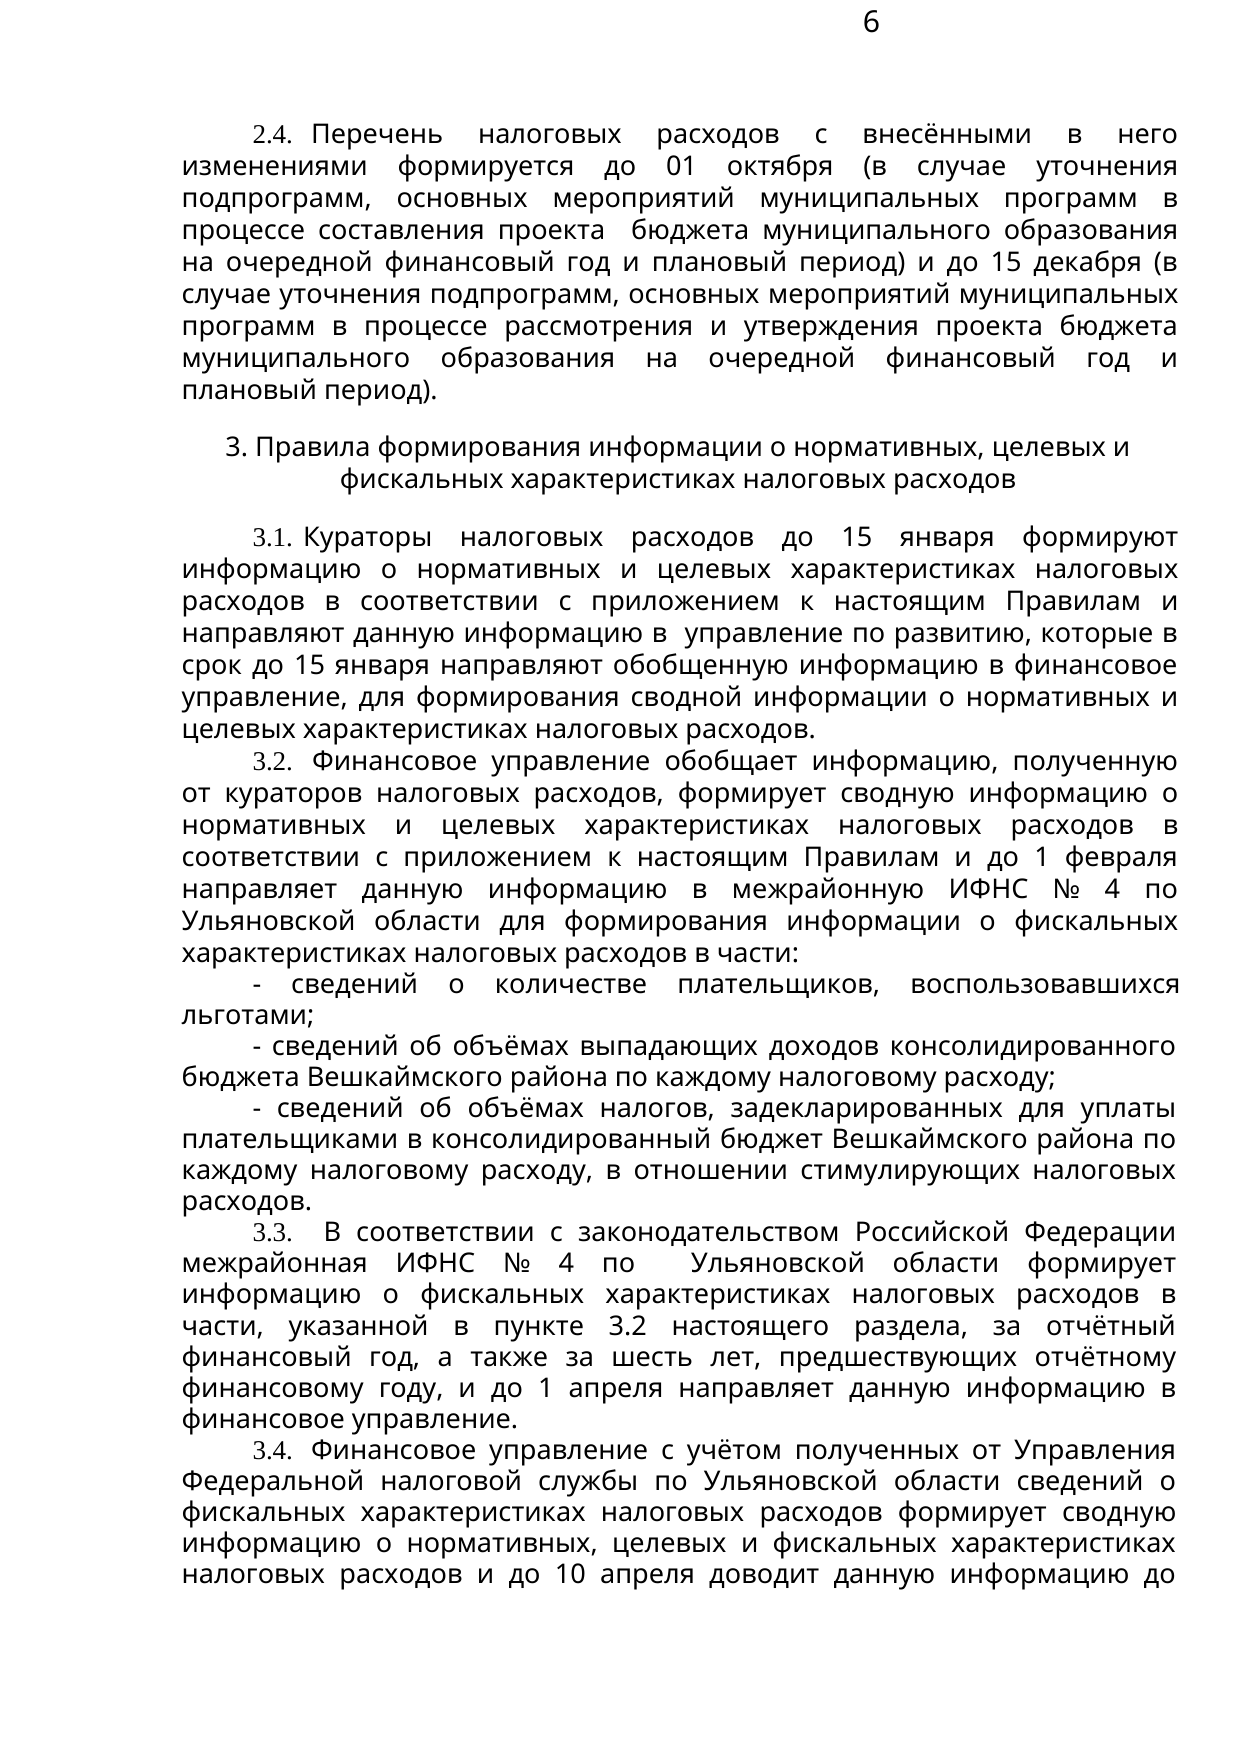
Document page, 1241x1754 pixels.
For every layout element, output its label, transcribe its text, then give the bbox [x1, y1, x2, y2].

text - сведений о количестве плательщиков, воспользовавшихся льготами; [181, 969, 1181, 1031]
text - сведений об объёмах налогов, задекларированных для уплаты плательщиками в консолидированный бюджет Вешкаймского района по каждому налоговому расходу, в отношении стимулирующих налоговых расходов. [181, 1093, 1177, 1217]
text 3. Правила формирования информации о нормативных, целевых и фискальных характеристиках налоговых расходов [177, 431, 1179, 496]
list Финансовое управление обобщает информацию, полученную от кураторов налоговых расходов, формирует сводную информацию о нормативных и целевых характеристиках налоговых расходов в соответствии с приложением к настоящим Правилам и до 1 февраля направляет данную информацию в межрайонную ИФНС № 4 по Ульяновской области для формирования информации о фискальных характеристиках налоговых расходов в части: [181, 745, 1179, 969]
text - сведений об объёмах выпадающих доходов консолидированного бюджета Вешкаймского района по каждому налоговому расходу; [181, 1031, 1177, 1093]
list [181, 1434, 1177, 1589]
list Кураторы налоговых расходов до 15 января формируют информацию о нормативных и целевых характеристиках налоговых расходов в соответствии с приложением к настоящим Правилам и направляют данную информацию в управление по развитию, которые в срок до 15 января направляют обобщенную информацию в финансовое управление, для формирования сводной информации о нормативных и целевых характеристиках налоговых расходов. [181, 521, 1179, 745]
list В соответствии с законодательством Российской Федерации межрайонная ИФНС № 4 по Ульяновской области формирует информацию о фискальных характеристиках налоговых расходов в части, указанной в пункте 3.2 настоящего раздела, за отчётный финансовый год, а также за шесть лет, предшествующих отчётному финансовому году, и до 1 апреля направляет данную информацию в финансовое управление. [181, 1217, 1177, 1434]
list Перечень налоговых расходов с внесёнными в него изменениями формируется до 01 октября (в случае уточнения подпрограмм, основных мероприятий муниципальных программ в процессе составления проекта бюджета муниципального образования на очередной финансовый год и плановый период) и до 15 декабря (в случае уточнения подпрограмм, основных мероприятий муниципальных программ в процессе рассмотрения и утверждения проекта бюджета муниципального образования на очередной финансовый год и плановый период). [181, 118, 1179, 406]
